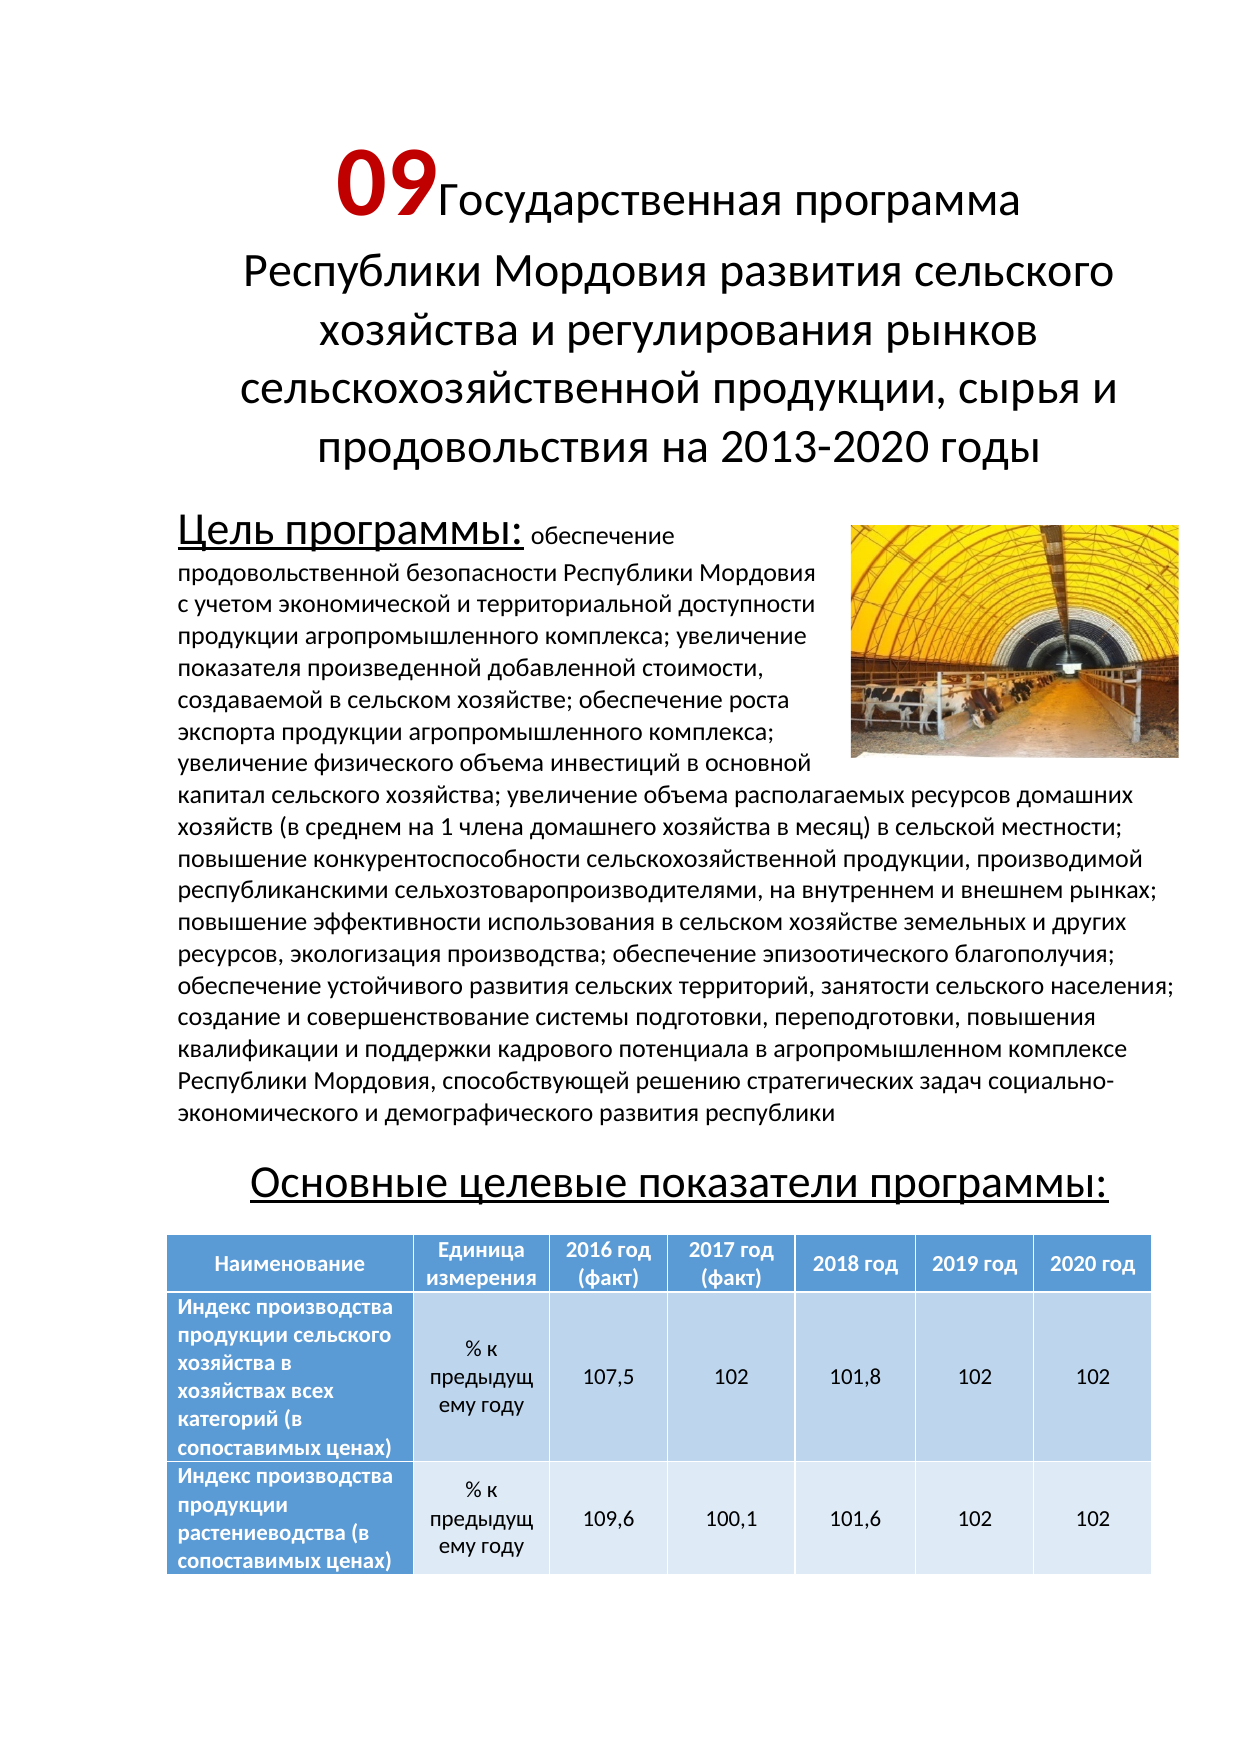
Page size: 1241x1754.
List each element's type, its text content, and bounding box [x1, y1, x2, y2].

table_header 2019 год [916, 1235, 1033, 1291]
text 09Государственная программа [177, 118, 1181, 240]
text Основные целевые показатели программы: [177, 1153, 1181, 1209]
table_header 2018 год [796, 1235, 915, 1291]
text Цель программы: обеспечение продовольственной безопасности Республики Мордовия с учетом экономической и территориальной доступности продукции агропромышленного комплекса; увеличение показателя произведенной добавленной стоимости, создаваемой в сельском хозяйстве; обеспечение роста экспорта продукции агропромышленного комплекса; увеличение физического объема инвестиций в основной капитал сельского хозяйства; увеличение объема располагаемых ресурсов домашних хозяйств (в среднем на 1 члена домашнего хозяйства в месяц) в сельской местности; повышение конкурентоспособности сельскохозяйственной продукции, производимой республиканскими сельхозтоваропроизводителями, на внутреннем и внешнем рынках; повышение эффективности использования в сельском хозяйстве земельных и других ресурсов, экологизация производства; обеспечение эпизоотического благополучия; обеспечение устойчивого развития сельских территорий, занятости сельского населения; создание и совершенствование системы подготовки, переподготовки, повышения квалификации и поддержки кадрового потенциала в агропромышленном комплексе Республики Мордовия, способствующей решению стратегических задач социально-экономического и демографического развития республики [177, 500, 1181, 1128]
table_header 2020 год [1034, 1235, 1151, 1291]
table_cell 109,6 [550, 1462, 667, 1574]
table_cell 102 [916, 1293, 1033, 1461]
table_cell Индекс производства продукции сельского хозяйства в хозяйствах всех категорий (в сопоставимых ценах) [167, 1293, 413, 1461]
table_cell 101,6 [796, 1462, 915, 1574]
table_cell % к предыдущему году [414, 1462, 549, 1574]
table_header 2017 год (факт) [668, 1235, 794, 1291]
table_header Единица измерения [414, 1235, 549, 1291]
picture [850, 525, 1179, 756]
table_cell 100,1 [668, 1462, 794, 1574]
table_header 2016 год (факт) [550, 1235, 667, 1291]
text Республики Мордовия развития сельского хозяйства и регулирования рынков сельскохозяйственной продукции, сырья и продовольствия на 2013-2020 годы [177, 240, 1181, 474]
table_cell % к предыдущему году [414, 1293, 549, 1461]
table_cell 102 [916, 1462, 1033, 1574]
table_header Наименование [167, 1235, 413, 1291]
table_cell 102 [1034, 1462, 1151, 1574]
table_cell Индекс производства продукции растениеводства (в сопоставимых ценах) [167, 1462, 413, 1574]
table_cell 101,8 [796, 1293, 915, 1461]
table_cell 102 [1034, 1293, 1151, 1461]
table_cell 102 [668, 1293, 794, 1461]
table_cell 107,5 [550, 1293, 667, 1461]
